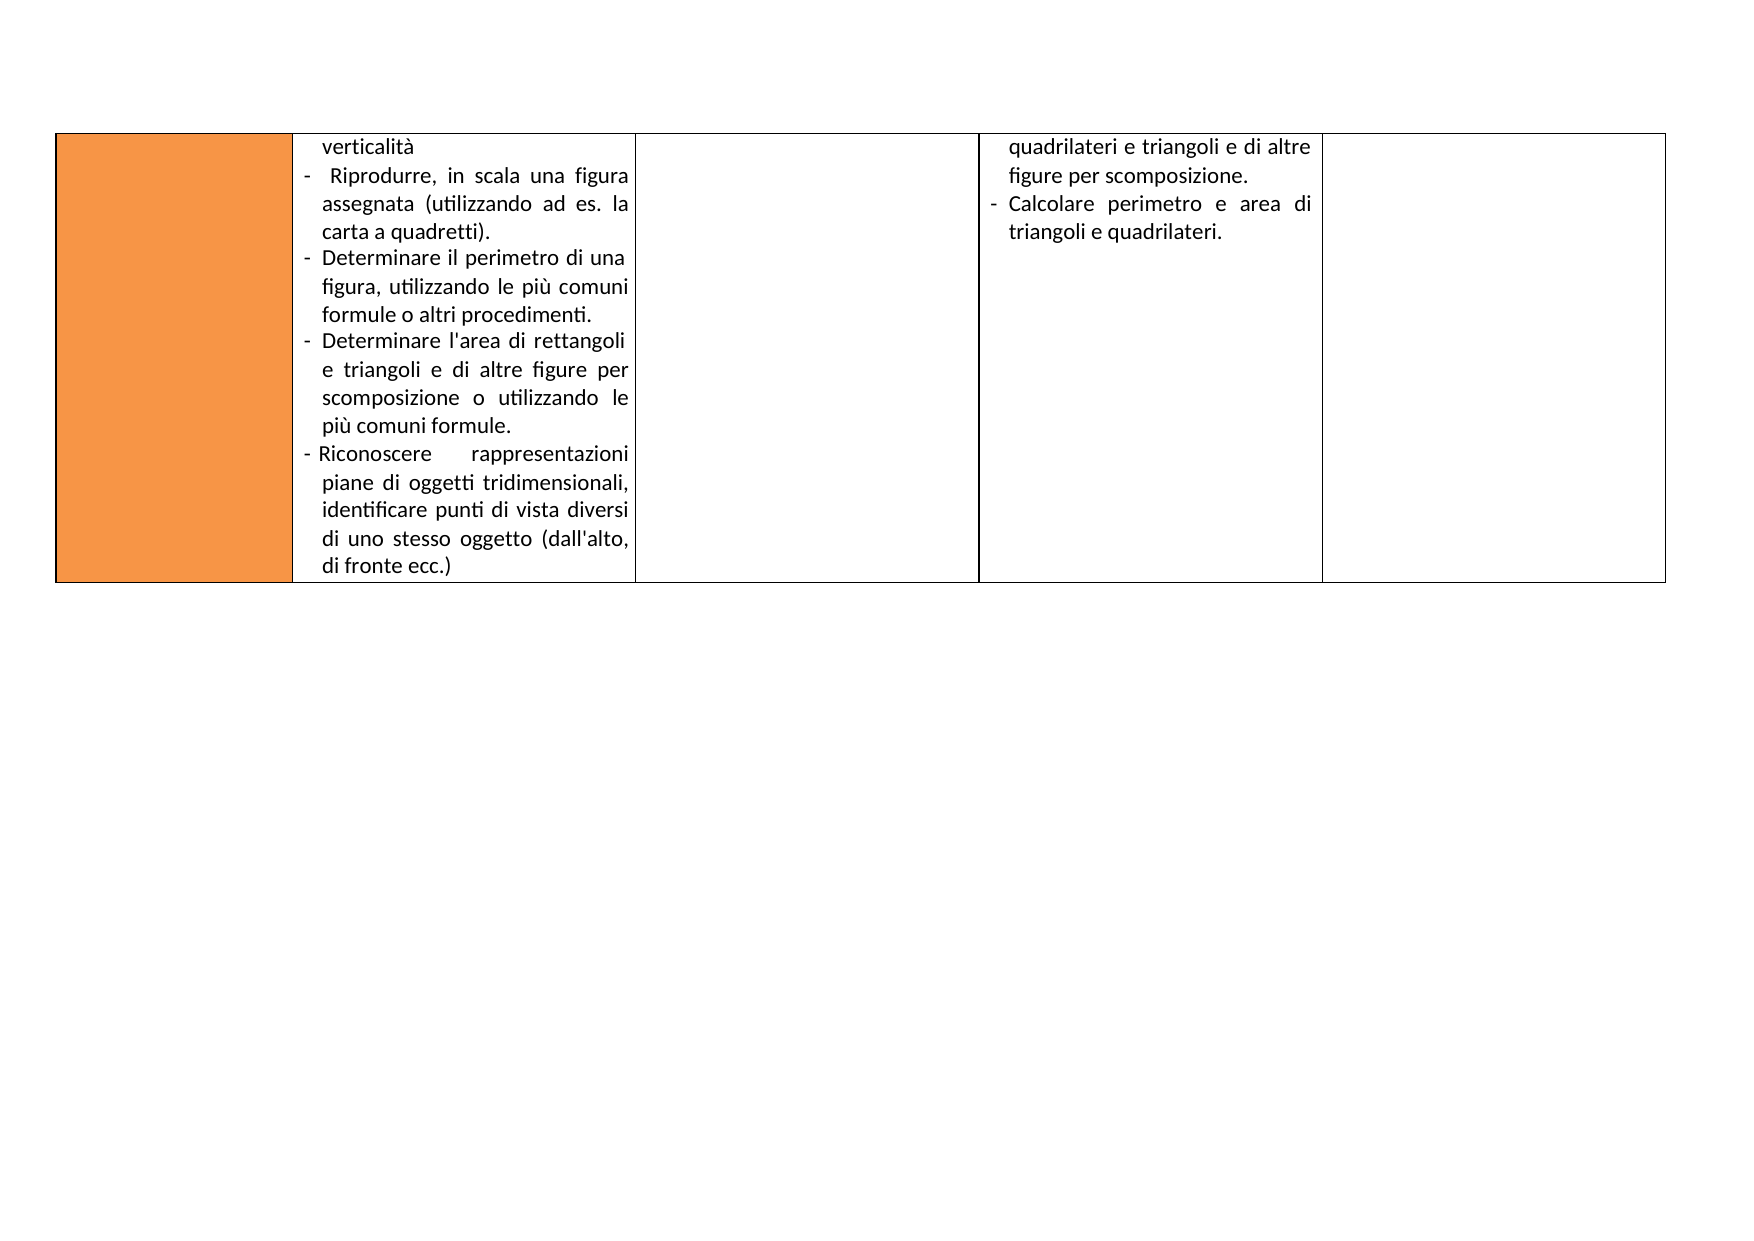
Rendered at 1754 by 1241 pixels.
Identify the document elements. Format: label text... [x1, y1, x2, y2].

table_header [636, 134, 978, 582]
table_header quadrilateri e triangoli e di altre figure per scomposizione. - Calcolare perimetro e area di triangoli e quadrilateri. [980, 134, 1322, 582]
table_header [1323, 134, 1665, 582]
table_header [57, 134, 292, 582]
table_header verticalità - Riprodurre, in scala una figura assegnata (utilizzando ad es. la carta a quadretti). - Determinare il perimetro di una figura, utilizzando le più comuni formule o altri procedimenti. - Determinare l'area di rettangoli e triangoli e di altre figure per scomposizione o utilizzando le più comuni formule. - Riconoscere rappresentazioni piane di oggetti tridimensionali, identificare punti di vista diversi di uno stesso oggetto (dall'alto, di fronte ecc.) [293, 134, 635, 582]
